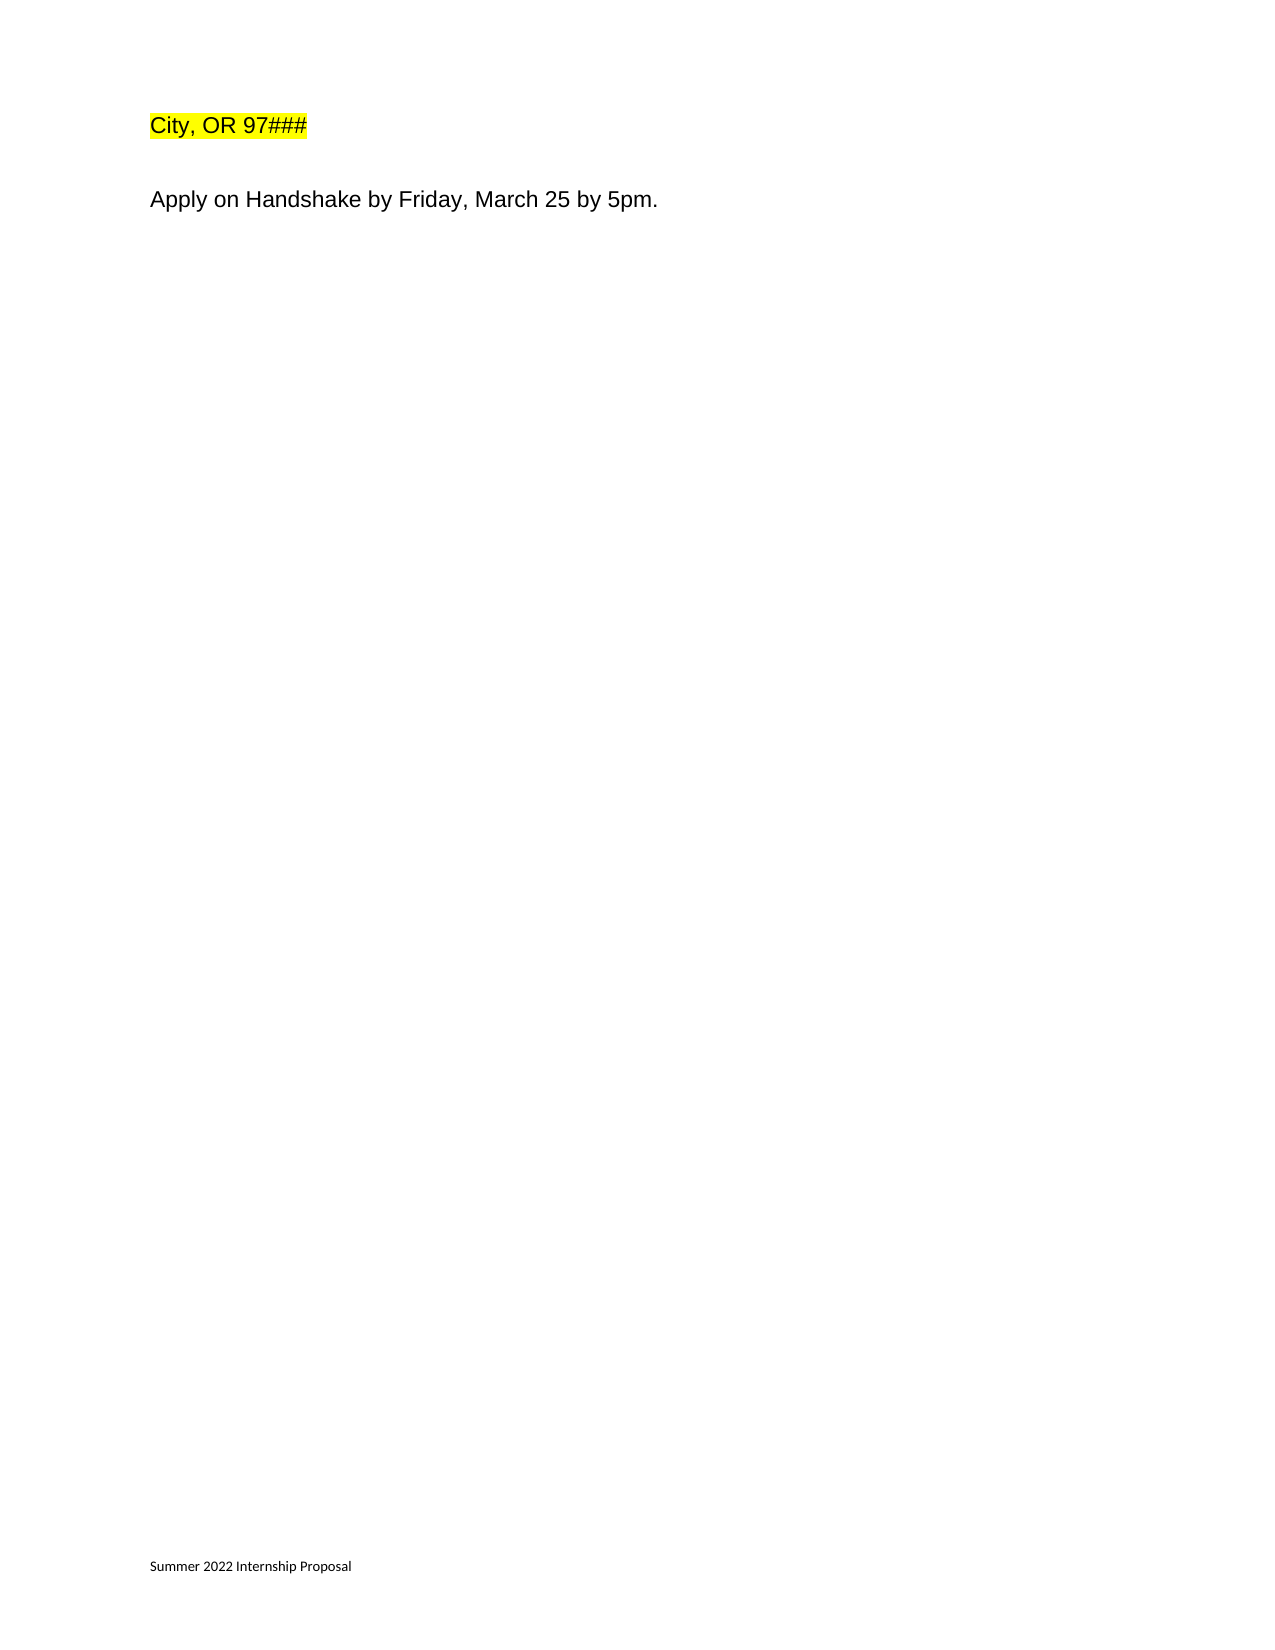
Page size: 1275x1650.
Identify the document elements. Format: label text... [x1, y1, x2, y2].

text City, OR 97### [150, 112, 1125, 139]
text Apply on Handshake by Friday, March 25 by 5pm. [150, 186, 1125, 212]
